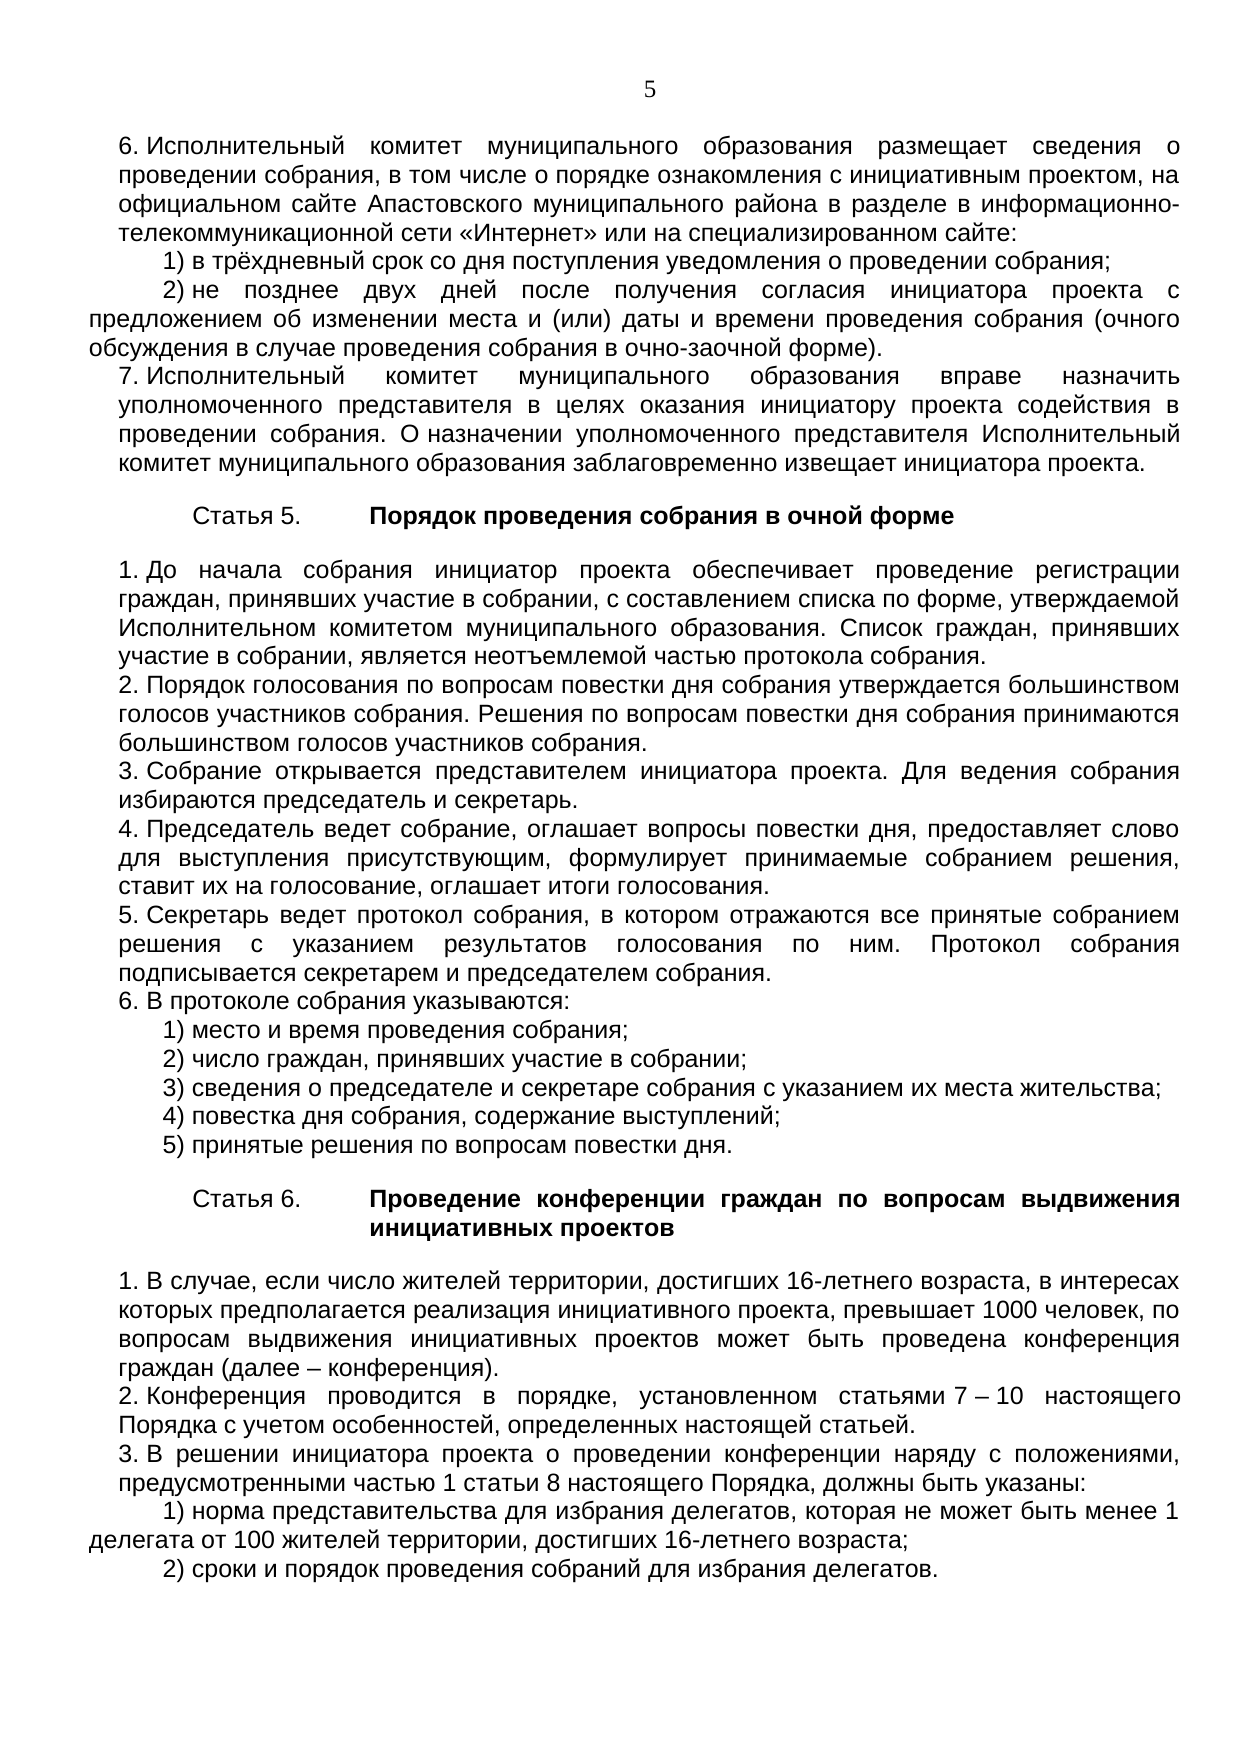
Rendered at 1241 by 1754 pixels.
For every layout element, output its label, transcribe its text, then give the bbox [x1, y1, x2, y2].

list принятые решения по вопросам повестки дня. [89, 1130, 1181, 1159]
text Порядок голосования по вопросам повестки дня собрания утверждается большинством голосов участников собрания. Решения по вопросам повестки дня собрания принимаются большинством голосов участников собрания. [118, 670, 1181, 756]
list сведения о председателе и секретаре собрания с указанием их места жительства; [89, 1073, 1181, 1101]
text В протоколе собрания указываются: [118, 986, 1181, 1015]
text Исполнительный комитет муниципального образования вправе назначить уполномоченного представителя в целях оказания инициатору проекта содействия в проведении собрания. О назначении уполномоченного представителя Исполнительный комитет муниципального образования заблаговременно извещает инициатора проекта. [118, 361, 1181, 476]
list место и время проведения собрания; [89, 1015, 1181, 1044]
text До начала собрания инициатор проекта обеспечивает проведение регистрации граждан, принявших участие в собрании, с составлением списка по форме, утверждаемой Исполнительном комитетом муниципального образования. Список граждан, принявших участие в собрании, является неотъемлемой частью протокола собрания. [118, 555, 1181, 670]
text Собрание открывается представителем инициатора проекта. Для ведения собрания избираются председатель и секретарь. [118, 756, 1181, 814]
text Председатель ведет собрание, оглашает вопросы повестки дня, предоставляет слово для выступления присутствующим, формулирует принимаемые собранием решения, ставит их на голосование, оглашает итоги голосования. [118, 814, 1181, 900]
list норма представительства для избрания делегатов, которая не может быть менее 1 делегата от 100 жителей территории, достигших 16-летнего возраста; [89, 1496, 1181, 1554]
text В случае, если число жителей территории, достигших 16-летнего возраста, в интересах которых предполагается реализация инициативного проекта, превышает 1000 человек, по вопросам выдвижения инициативных проектов может быть проведена конференция граждан (далее – конференция). [118, 1266, 1181, 1381]
text Порядок проведения собрания в очной форме [192, 501, 1181, 530]
list не позднее двух дней после получения согласия инициатора проекта с предложением об изменении места и (или) даты и времени проведения собрания (очного обсуждения в случае проведения собрания в очно-заочной форме). [89, 275, 1181, 361]
text В решении инициатора проекта о проведении конференции наряду с положениями, предусмотренными частью 1 статьи 8 настоящего Порядка, должны быть указаны: [118, 1439, 1181, 1496]
list в трёхдневный срок со дня поступления уведомления о проведении собрания; [89, 246, 1181, 275]
text Проведение конференции граждан по вопросам выдвижения инициативных проектов [192, 1184, 1181, 1241]
text Конференция проводится в порядке, установленном статьями 7 – 10 настоящего Порядка с учетом особенностей, определенных настоящей статьей. [118, 1381, 1181, 1439]
list число граждан, принявших участие в собрании; [89, 1044, 1181, 1073]
list сроки и порядок проведения собраний для избрания делегатов. [89, 1554, 1181, 1583]
text Исполнительный комитет муниципального образования размещает сведения о проведении собрания, в том числе о порядке ознакомления с инициативным проектом, на официальном сайте Апастовского муниципального района в разделе в информационно-телекоммуникационной сети «Интернет» или на специализированном сайте: [118, 131, 1181, 246]
list повестка дня собрания, содержание выступлений; [89, 1101, 1181, 1130]
text Секретарь ведет протокол собрания, в котором отражаются все принятые собранием решения с указанием результатов голосования по ним. Протокол собрания подписывается секретарем и председателем собрания. [118, 900, 1181, 986]
